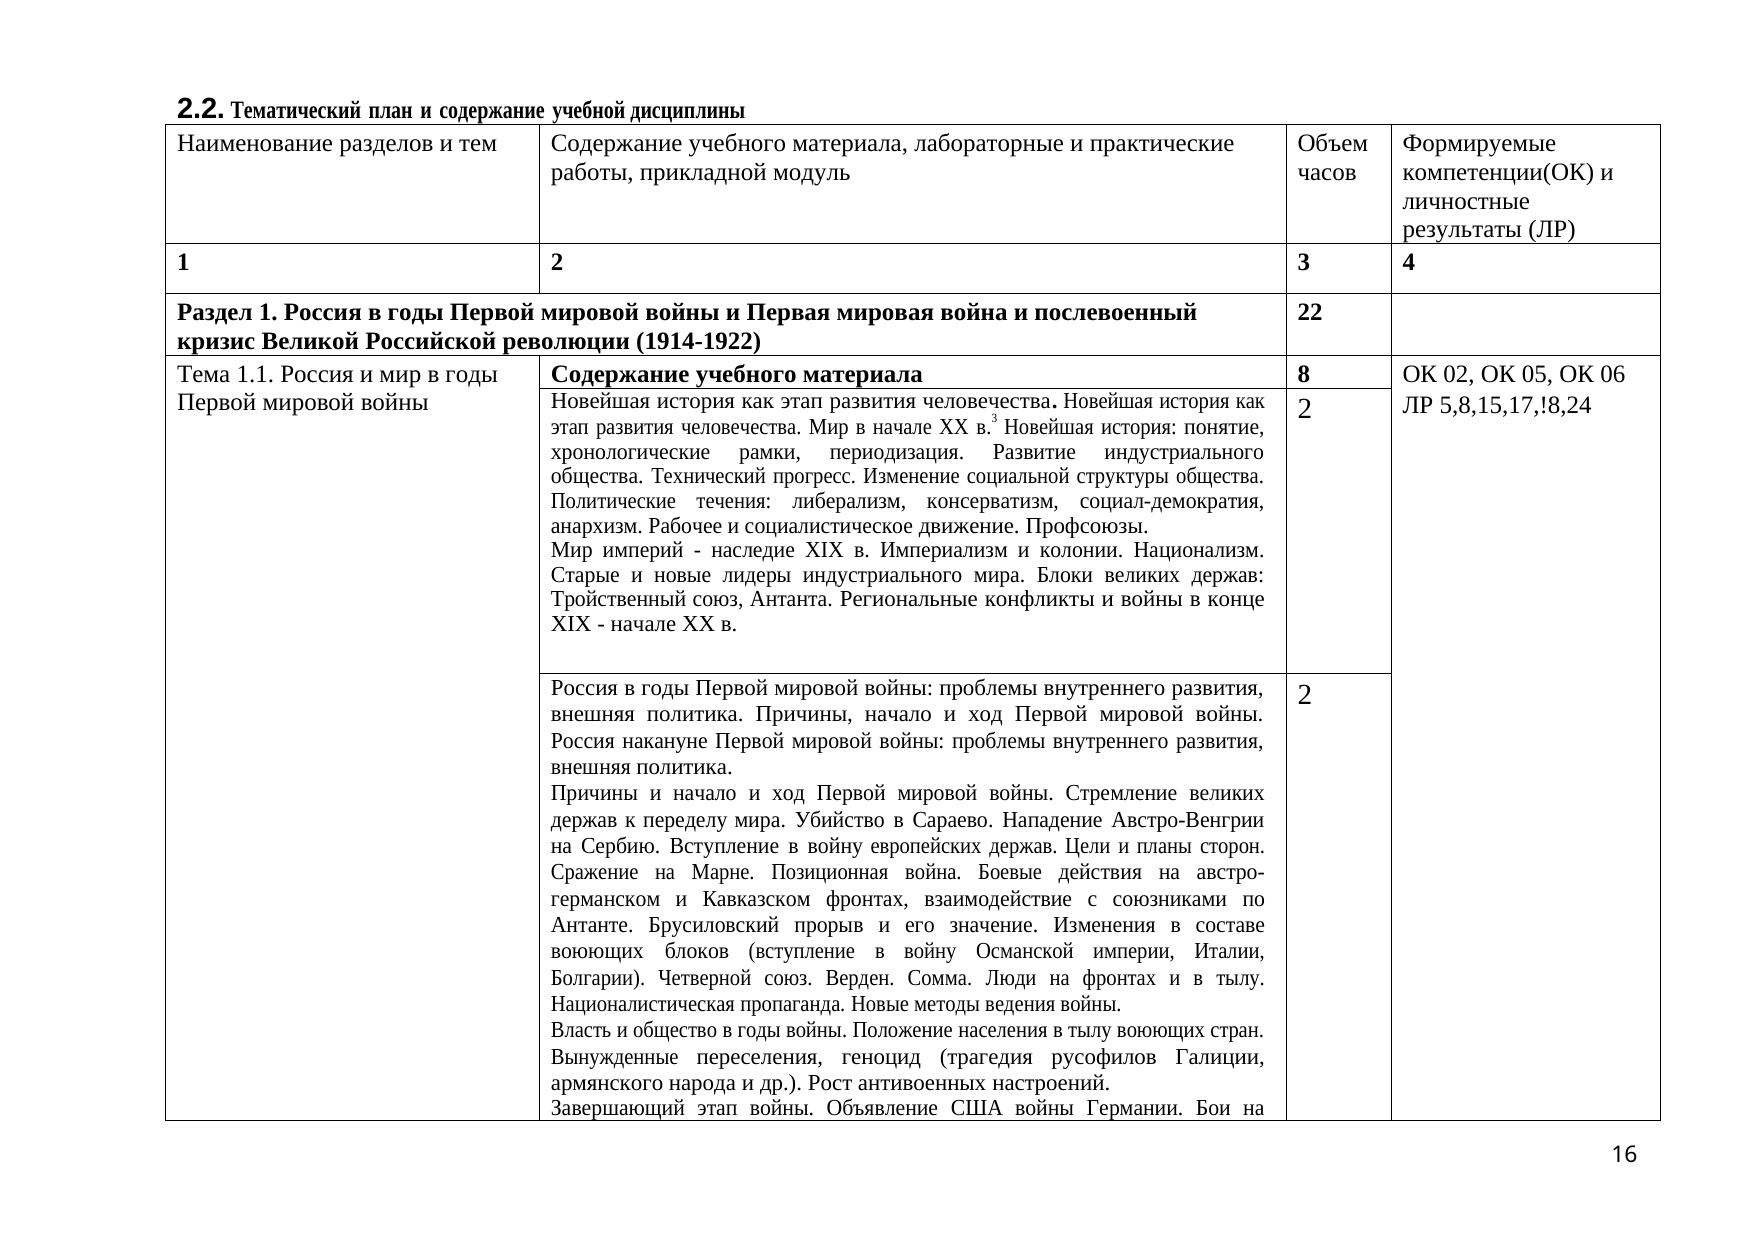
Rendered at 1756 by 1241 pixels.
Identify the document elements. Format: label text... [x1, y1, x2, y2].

table_header Объем часов [1287, 125, 1391, 243]
table_cell 3 [1287, 244, 1391, 293]
table_cell Раздел 1. Россия в годы Первой мировой войны и Первая мировая война и послевоенный кризис Великой Российской революции (1914-1922) [166, 294, 1286, 354]
table_header Наименование разделов и тем [166, 125, 539, 243]
table_cell [1392, 294, 1660, 354]
table_cell Содержание учебного материала [540, 356, 1286, 387]
table_cell 2 [540, 244, 1286, 293]
table_header Формируемые компетенции(ОК) и личностные результаты (ЛР) [1392, 125, 1660, 243]
table_cell 4 [1392, 244, 1660, 293]
table_cell 1 [166, 244, 539, 293]
table_cell 2 [1287, 389, 1391, 673]
table_cell Тема 1.1. Россия и мир в годы Первой мировой войны [166, 356, 539, 1120]
table_cell Новейшая история как этап развития человечества. Новейшая история как этап развития человечества. Мир в начале ХХ в.3 Новейшая история: понятие, хронологические рамки, периодизация. Развитие индустриального общества. Технический прогресс. Изменение социальной структуры общества. Политические течения: либерализм, консерватизм, социал-демократия, анархизм. Рабочее и социалистическое движение. Профсоюзы. Мир империй - наследие XIX в. Империализм и колонии. Национализм. Старые и новые лидеры индустриального мира. Блоки великих держав: Тройственный союз, Антанта. Региональные конфликты и войны в конце XIX - начале XX в. [540, 389, 1286, 673]
table_header Содержание учебного материала, лабораторные и практические работы, прикладной модуль [540, 125, 1286, 243]
table_cell 22 [1287, 294, 1391, 354]
table_cell ОК 02, ОК 05, ОК 06 ЛР 5,8,15,17,!8,24 [1392, 356, 1660, 1120]
table_cell 2 [1287, 674, 1391, 1120]
table_cell 8 [1287, 356, 1391, 387]
subtitle Тематический план и содержание учебной дисциплины [177, 91, 1649, 124]
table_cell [540, 674, 1286, 1120]
